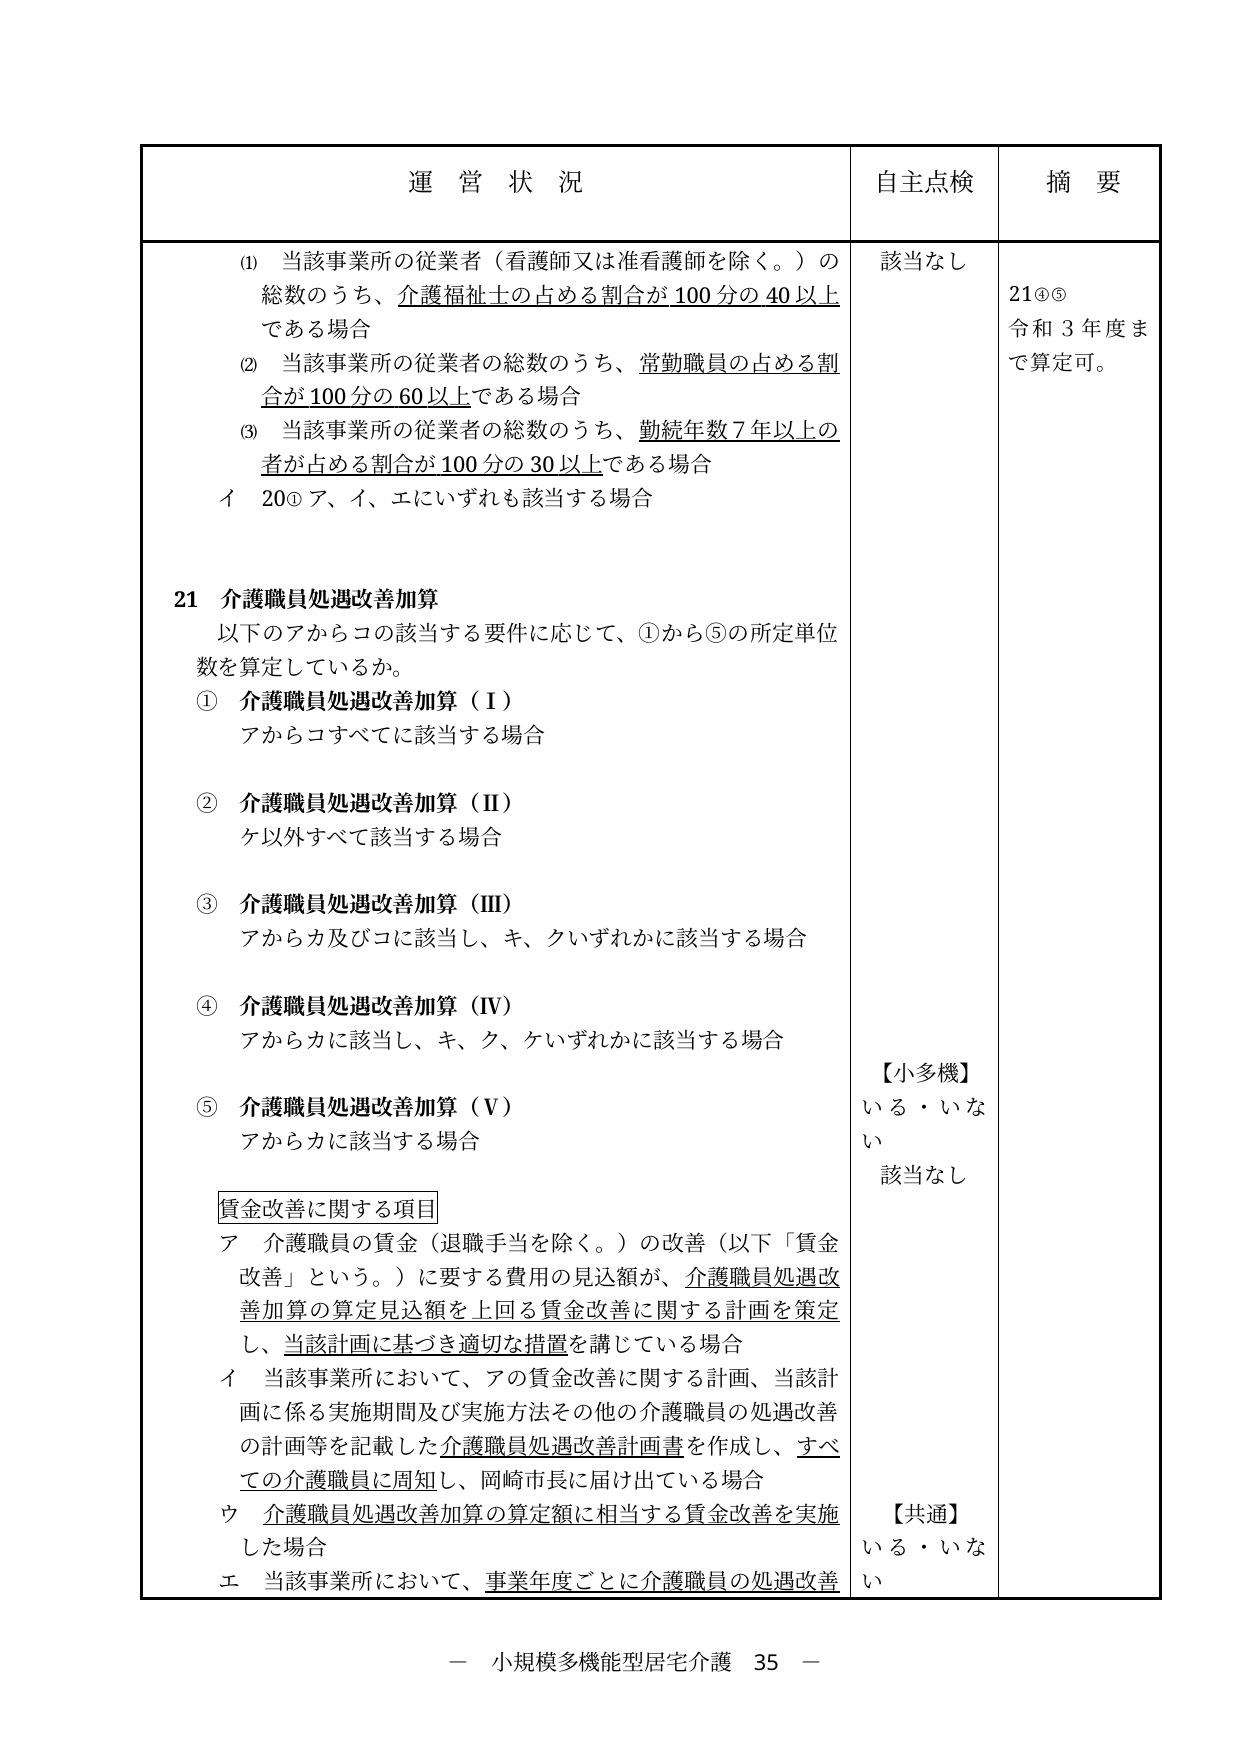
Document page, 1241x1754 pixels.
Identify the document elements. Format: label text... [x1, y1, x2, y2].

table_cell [851, 243, 998, 1597]
table_header 運 営 状 況 [143, 147, 850, 240]
table_header 摘 要 [999, 147, 1159, 240]
table_header 自主点検 [851, 147, 998, 240]
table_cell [999, 243, 1159, 1597]
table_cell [143, 243, 850, 1597]
